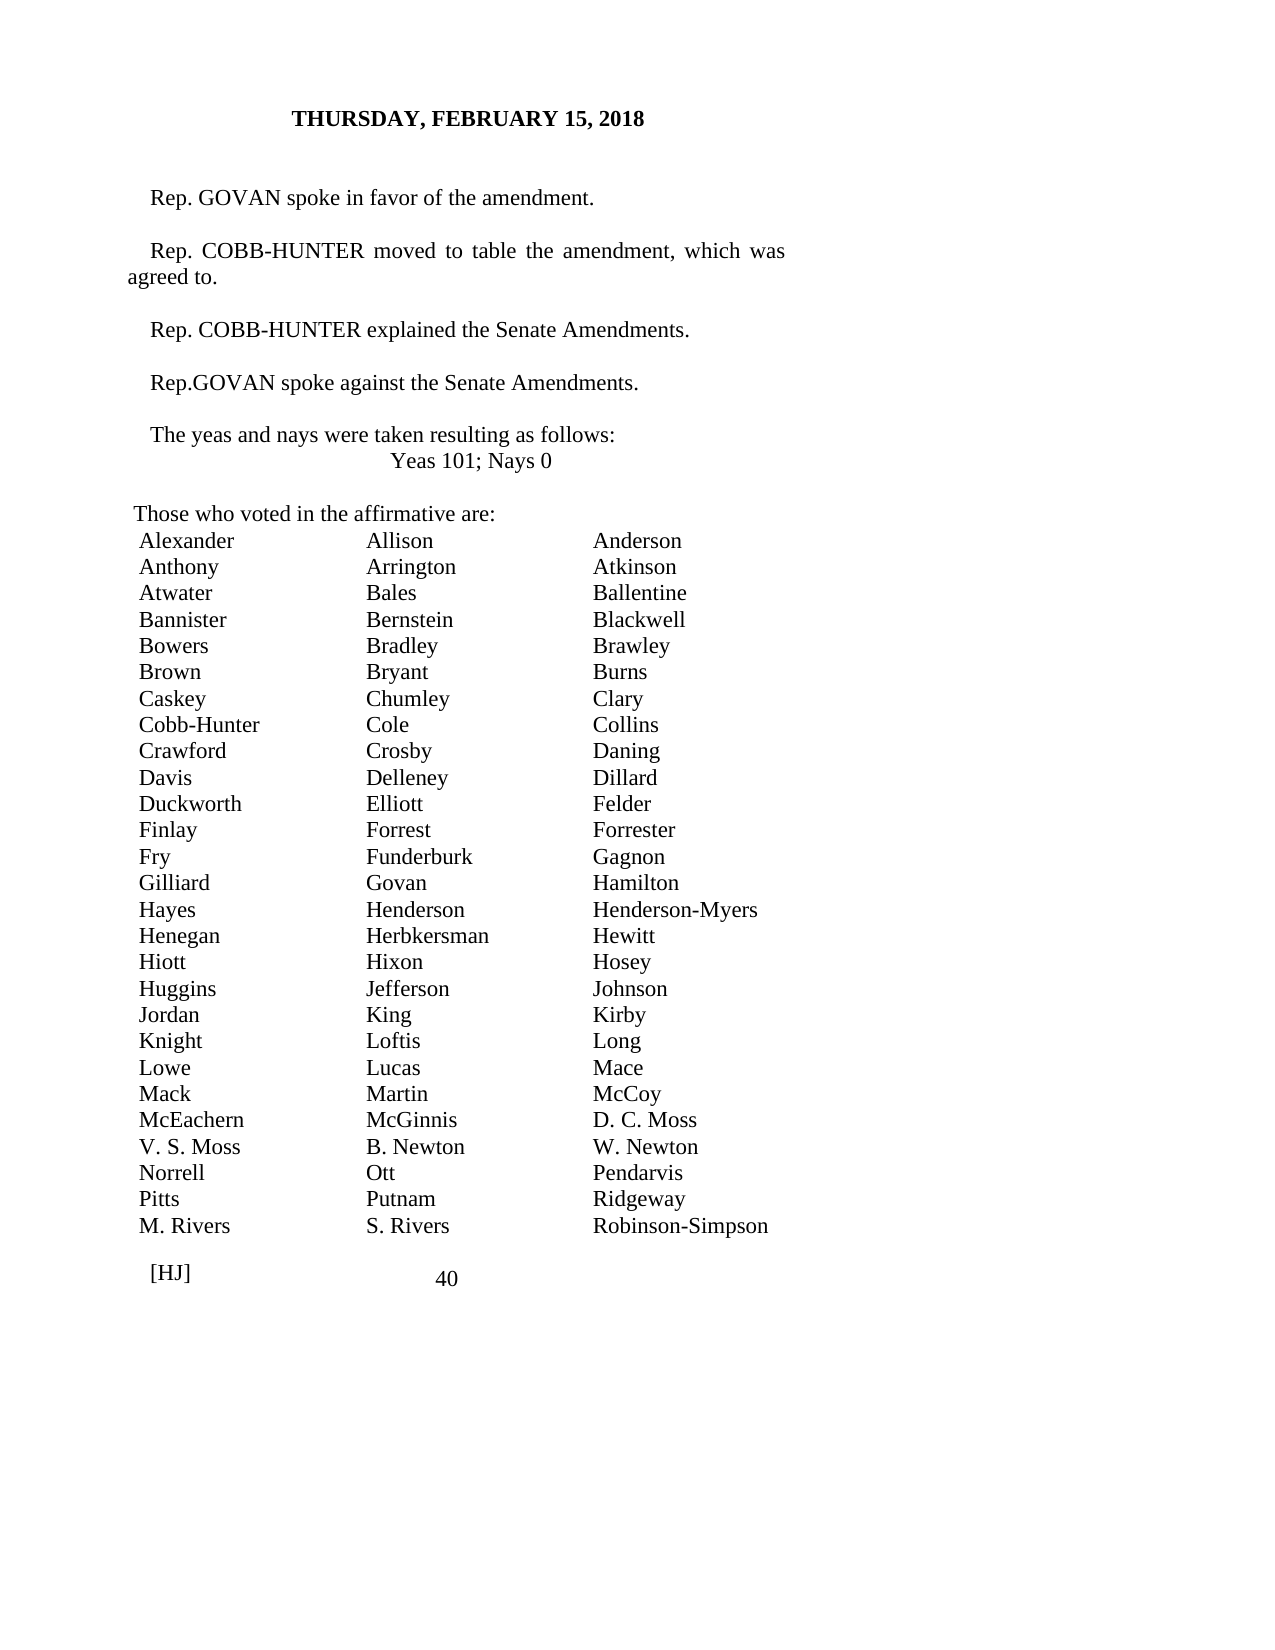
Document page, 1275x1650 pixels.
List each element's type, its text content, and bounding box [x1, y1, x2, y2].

table_cell Brawley [581, 632, 808, 658]
table_cell Putnam [355, 1186, 581, 1212]
table_cell Govan [355, 869, 581, 896]
table_cell Atwater [128, 579, 354, 606]
table_cell Arrington [355, 553, 581, 579]
table_cell Caskey [128, 685, 354, 711]
text The yeas and nays were taken resulting as follows: [127, 421, 786, 448]
table_cell Hamilton [581, 869, 808, 896]
table_header Alexander [128, 527, 354, 553]
table_cell Ridgeway [581, 1186, 808, 1212]
table_cell Hixon [355, 948, 581, 975]
table_cell Forrester [581, 817, 808, 843]
table_cell Funderburk [355, 843, 581, 869]
table_cell Bannister [128, 606, 354, 632]
table_cell Knight [128, 1028, 354, 1054]
table_cell Long [581, 1028, 808, 1054]
table_cell Gagnon [581, 843, 808, 869]
table_cell Fry [128, 843, 354, 869]
table_cell Mace [581, 1054, 808, 1080]
table_cell Forrest [355, 817, 581, 843]
table_cell Brown [128, 659, 354, 685]
table_cell Bernstein [355, 606, 581, 632]
table_cell Gilliard [128, 869, 354, 896]
table_cell Johnson [581, 975, 808, 1001]
table_cell Mack [128, 1080, 354, 1106]
table_cell Martin [355, 1080, 581, 1106]
table_cell Bowers [128, 632, 354, 658]
text Rep. COBB-HUNTER moved to table the amendment, which was agreed to. [127, 237, 786, 289]
table_cell Loftis [355, 1028, 581, 1054]
table_cell Hosey [581, 948, 808, 975]
table_cell Herbkersman [355, 922, 581, 948]
table_cell Henderson [355, 896, 581, 922]
table_cell Crosby [355, 738, 581, 764]
table_cell B. Newton [355, 1133, 581, 1159]
table_cell McCoy [581, 1080, 808, 1106]
text Rep. GOVAN spoke in favor of the amendment. [127, 184, 786, 210]
table_cell Bales [355, 579, 581, 606]
table_cell Chumley [355, 685, 581, 711]
table_cell Atkinson [581, 553, 808, 579]
table_cell Crawford [128, 738, 354, 764]
table_cell Cobb-Hunter [128, 711, 354, 737]
table_cell Pendarvis [581, 1159, 808, 1186]
table_cell Burns [581, 659, 808, 685]
table_cell Collins [581, 711, 808, 737]
table_cell Ott [355, 1159, 581, 1186]
table_cell Finlay [128, 817, 354, 843]
table_cell Delleney [355, 764, 581, 790]
table_cell McEachern [128, 1106, 354, 1133]
table_cell Hewitt [581, 922, 808, 948]
table_cell King [355, 1001, 581, 1027]
table_cell Duckworth [128, 790, 354, 817]
table_cell Ballentine [581, 579, 808, 606]
table_cell Hiott [128, 948, 354, 975]
table_cell Norrell [128, 1159, 354, 1186]
table_cell Pitts [128, 1186, 354, 1212]
table_cell Bryant [355, 659, 581, 685]
table_header Anderson [581, 527, 808, 553]
table_cell S. Rivers [355, 1212, 581, 1238]
table_cell Jefferson [355, 975, 581, 1001]
table_cell Henegan [128, 922, 354, 948]
table_cell Hayes [128, 896, 354, 922]
table_cell Davis [128, 764, 354, 790]
table_cell Robinson-Simpson [581, 1212, 808, 1238]
table_cell Jordan [128, 1001, 354, 1027]
table_cell Cole [355, 711, 581, 737]
text Rep. COBB-HUNTER explained the Senate Amendments. [127, 316, 786, 342]
table_cell Elliott [355, 790, 581, 817]
table_cell D. C. Moss [581, 1106, 808, 1133]
table_cell Anthony [128, 553, 354, 579]
text Yeas 101; Nays 0 [127, 448, 786, 474]
table_cell McGinnis [355, 1106, 581, 1133]
table_cell Felder [581, 790, 808, 817]
table_header Allison [355, 527, 581, 553]
text Those who voted in the affirmative are: [127, 500, 786, 527]
table_cell Bradley [355, 632, 581, 658]
table_cell V. S. Moss [128, 1133, 354, 1159]
table_cell Lucas [355, 1054, 581, 1080]
table_cell Kirby [581, 1001, 808, 1027]
table_cell Blackwell [581, 606, 808, 632]
table_cell Huggins [128, 975, 354, 1001]
table_cell Daning [581, 738, 808, 764]
table_cell Henderson-Myers [581, 896, 808, 922]
table_cell W. Newton [581, 1133, 808, 1159]
table_cell Dillard [581, 764, 808, 790]
table_cell Lowe [128, 1054, 354, 1080]
text Rep.GOVAN spoke against the Senate Amendments. [127, 368, 786, 395]
table_cell Clary [581, 685, 808, 711]
table_cell M. Rivers [128, 1212, 354, 1238]
